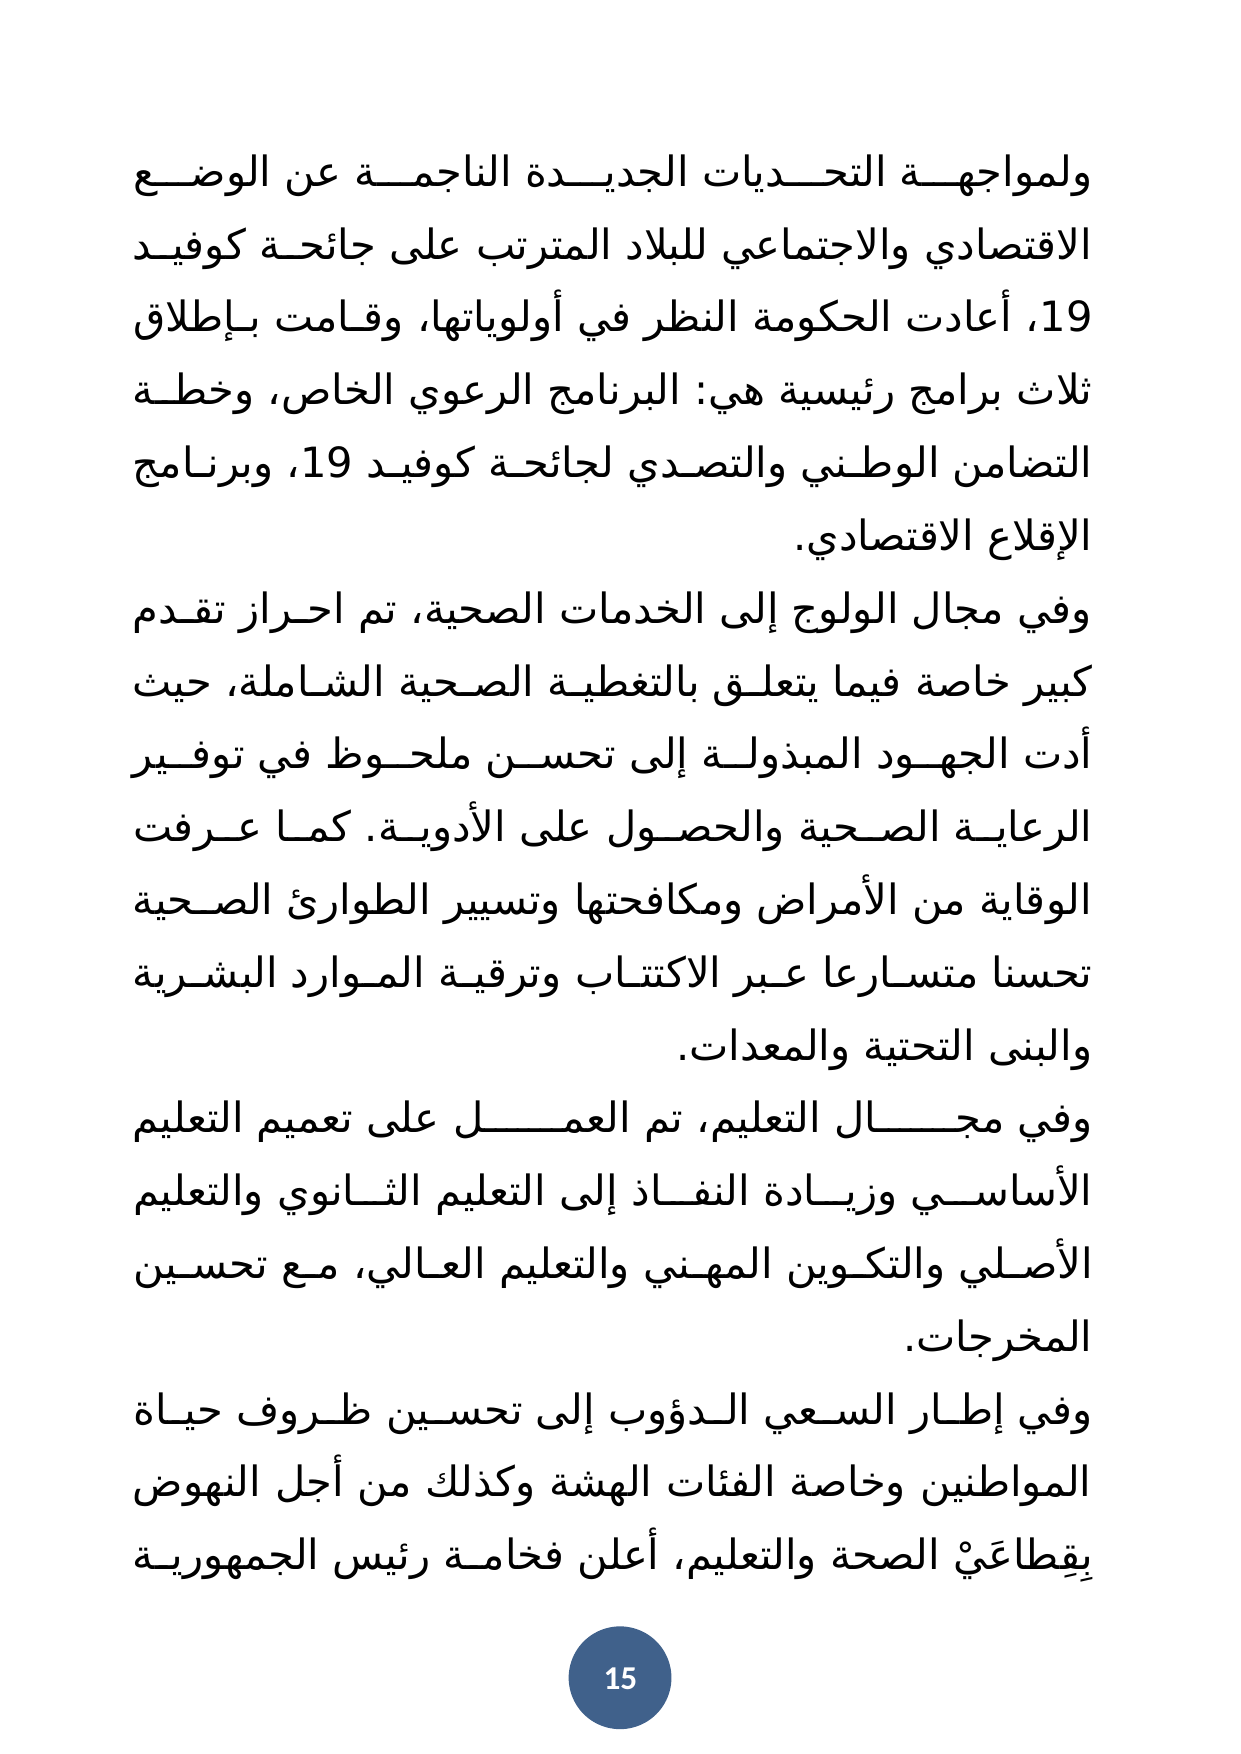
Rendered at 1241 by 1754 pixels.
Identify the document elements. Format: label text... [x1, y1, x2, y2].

text ولمواجهة التحديات الجديدة الناجمة عن الوضع الاقتصادي والاجتماعي للبلاد المترتب على جائحة كوفيد 19، أعادت الحكومة النظر في أولوياتها، وقامت بإطلاق ثلاث برامج رئيسية هي: البرنامج الرعوي الخاص، وخطة التضامن الوطني والتصدي لجائحة كوفيد 19، وبرنامج الإقلاع الاقتصادي. [133, 148, 1093, 560]
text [133, 1385, 1093, 1579]
text وفي مجال التعليم، تم العمل على تعميم التعليم الأساسي وزيادة النفاذ إلى التعليم الثانوي والتعليم الأصلي والتكوين المهني والتعليم العالي، مع تحسين المخرجات. [133, 1094, 1093, 1361]
text وفي مجال الولوج إلى الخدمات الصحية، تم احراز تقدم كبير خاصة فيما يتعلق بالتغطية الصحية الشاملة، حيث أدت الجهود المبذولة إلى تحسن ملحوظ في توفير الرعاية الصحية والحصول على الأدوية. كما عرفت الوقاية من الأمراض ومكافحتها وتسيير الطوارئ الصحية تحسنا متسارعا عبر الاكتتاب وترقية الموارد البشرية والبنى التحتية والمعدات. [133, 584, 1093, 1070]
